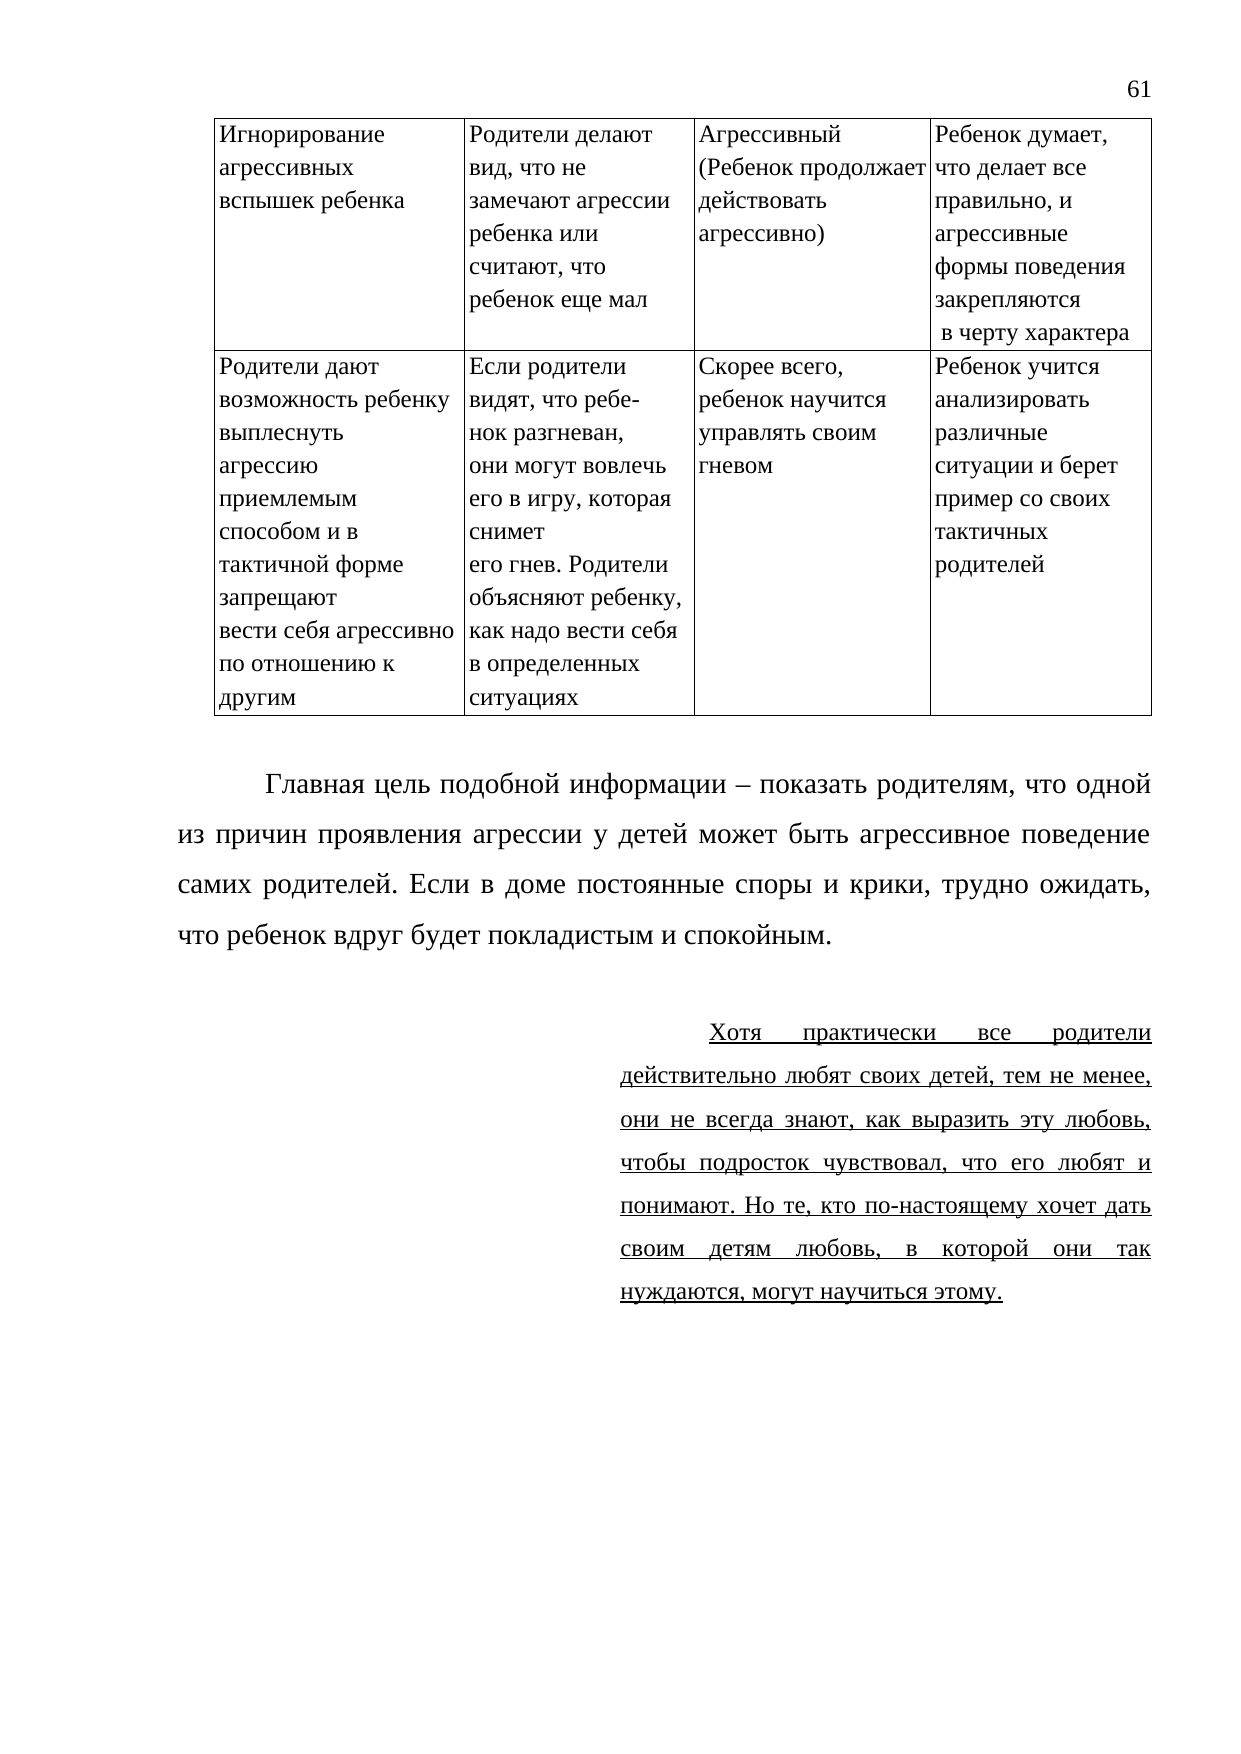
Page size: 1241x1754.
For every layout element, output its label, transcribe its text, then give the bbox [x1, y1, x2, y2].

text Главная цель подобной информации – показать родителям, что одной из причин проявления агрессии у детей может быть агрессивное поведение самих родителей. Если в доме постоянные споры и крики, трудно ожидать, что ребенок вдруг будет покладистым и спокойным. [177, 766, 1152, 950]
table_cell Ребенок учится анализировать различные ситуации и берет пример со своих тактичных родителей [931, 351, 1151, 714]
table_cell Агрессивный (Ребенок продолжает действовать агрессивно) [695, 119, 930, 350]
text Хотя практически все родители действительно любят своих детей, тем не менее, они не всегда знают, как выразить эту любовь, чтобы подросток чувствовал, что его любят и понимают. Но те, кто по-настоящему хочет дать своим детям любовь, в которой они так нуждаются, могут научиться этому. [620, 1087, 1152, 1172]
table_cell Если родители видят, что ребе- нок разгневан, они могут вовлечь его в игру, которая снимет его гнев. Родители объясняют ребенку, как надо вести себя в определенных ситуациях [465, 351, 694, 714]
table_cell Игнорирование агрессивных вспышек ребенка [215, 119, 464, 350]
table_cell Родители дают возможность ребенку выплеснуть агрессию приемлемым способом и в тактичной форме запрещают вести себя агрессивно по отношению к другим [215, 351, 464, 714]
text Хотя практически все родители действительно любят своих детей, тем не менее, они не всегда знают, как выразить эту любовь, чтобы подросток чувствовал, что его любят и понимают. Но те, кто по-настоящему хочет дать своим детям любовь, в которой они так нуждаются, могут научиться этому. [620, 1173, 1152, 1215]
table_cell Родители делают вид, что не замечают агрессии ребенка или считают, что ребенок еще мал [465, 119, 694, 350]
table_cell Скорее всего, ребенок научится управлять своим гневом [695, 351, 930, 714]
text Хотя практически все родители действительно любят своих детей, тем не менее, они не всегда знают, как выразить эту любовь, чтобы подросток чувствовал, что его любят и понимают. Но те, кто по-настоящему хочет дать своим детям любовь, в которой они так нуждаются, могут научиться этому. [620, 1017, 1152, 1086]
text Хотя практически все родители действительно любят своих детей, тем не менее, они не всегда знают, как выразить эту любовь, чтобы подросток чувствовал, что его любят и понимают. Но те, кто по-настоящему хочет дать своим детям любовь, в которой они так нуждаются, могут научиться этому. [620, 1216, 1152, 1305]
table_cell Ребенок думает, что делает все правильно, и агрессивные формы поведения закрепляются в черту характера [931, 119, 1151, 350]
